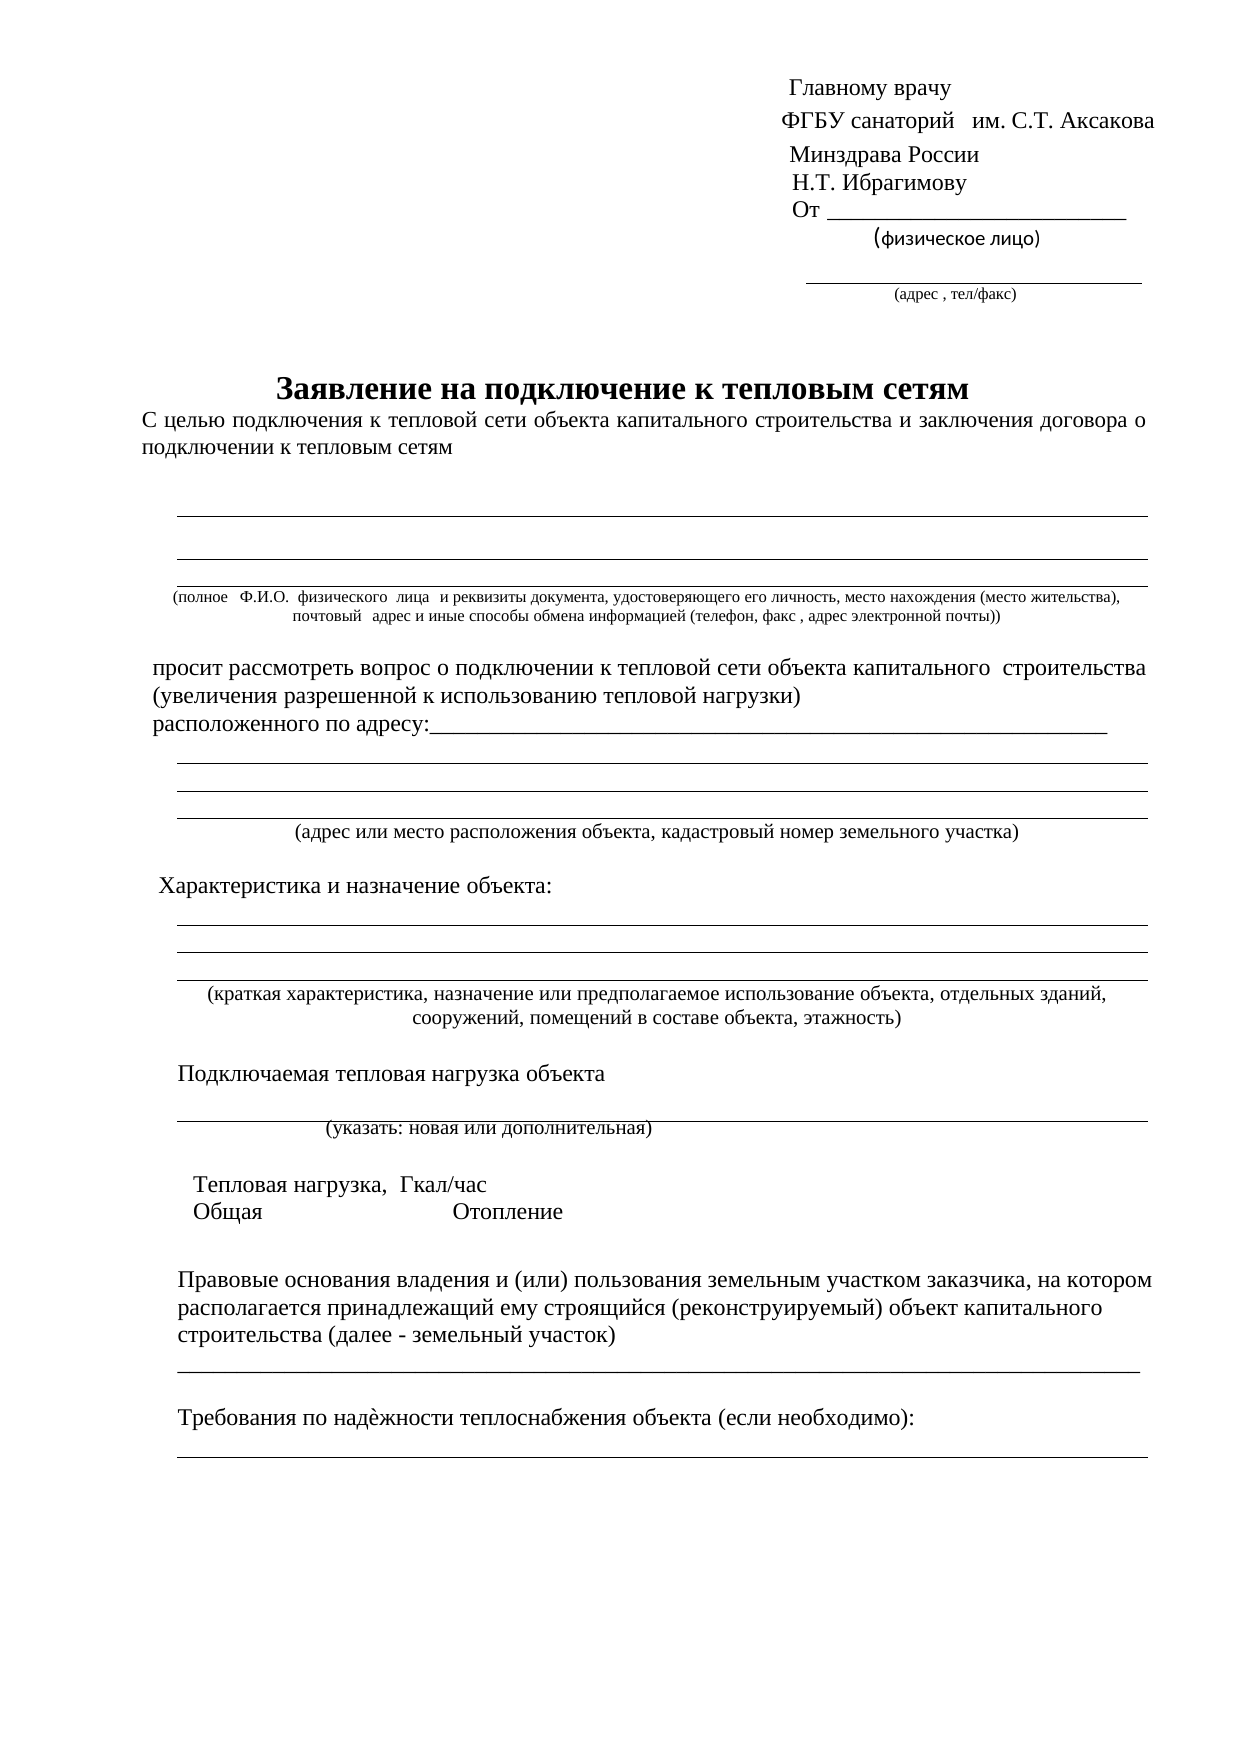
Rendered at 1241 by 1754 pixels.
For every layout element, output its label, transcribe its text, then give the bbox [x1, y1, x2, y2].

text (адрес , тел/факс) [152, 284, 1161, 303]
text (краткая характеристика, назначение или предполагаемое использование объекта, отдельных зданий, сооружений, помещений в составе объекта, этажность) [152, 981, 1161, 1029]
text (указать: новая или дополнительная) [142, 1115, 1161, 1139]
text Правовые основания владения и (или) пользования земельным участком заказчика, на котором располагается принадлежащий ему строящийся (реконструируемый) объект капитального строительства (далее - земельный участок) [177, 1266, 1161, 1348]
text _________________________________________________________________________________ [177, 1348, 1161, 1376]
text От _________________________ [186, 196, 1155, 223]
text Н.Т. Ибрагимову [186, 168, 1155, 196]
text просит рассмотреть вопрос о подключении к тепловой сети объекта капитального строительства (увеличения разрешенной к использованию тепловой нагрузки) [152, 653, 1146, 708]
text Характеристика и назначение объекта: [152, 871, 1161, 898]
text Требования по надѐжности теплоснабжения объекта (если необходимо): [177, 1403, 1161, 1431]
text (физическое лицо) [142, 225, 1161, 250]
text ФГБУ санаторий им. С.Т. Аксакова [186, 107, 1155, 134]
text (адрес или место расположения объекта, кадастровый номер земельного участка) [152, 819, 1161, 843]
text Главному врачу [182, 73, 1155, 100]
text расположенного по адресу:_________________________________________________________ [152, 708, 1146, 736]
text С целью подключения к тепловой сети объекта капитального строительства и заключения договора о подключении к тепловым сетям [142, 406, 1146, 459]
text Заявление на подключение к тепловым сетям [152, 368, 1146, 406]
text Подключаемая тепловая нагрузка объекта [177, 1059, 1161, 1087]
text Минздрава России [186, 140, 1155, 168]
text (полное Ф.И.О. физического лица и реквизиты документа, удостоверяющего его личность, место нахождения (место жительства), почтовый адрес и иные способы обмена информацией (телефон, факс , адрес электронной почты)) [152, 587, 1141, 625]
